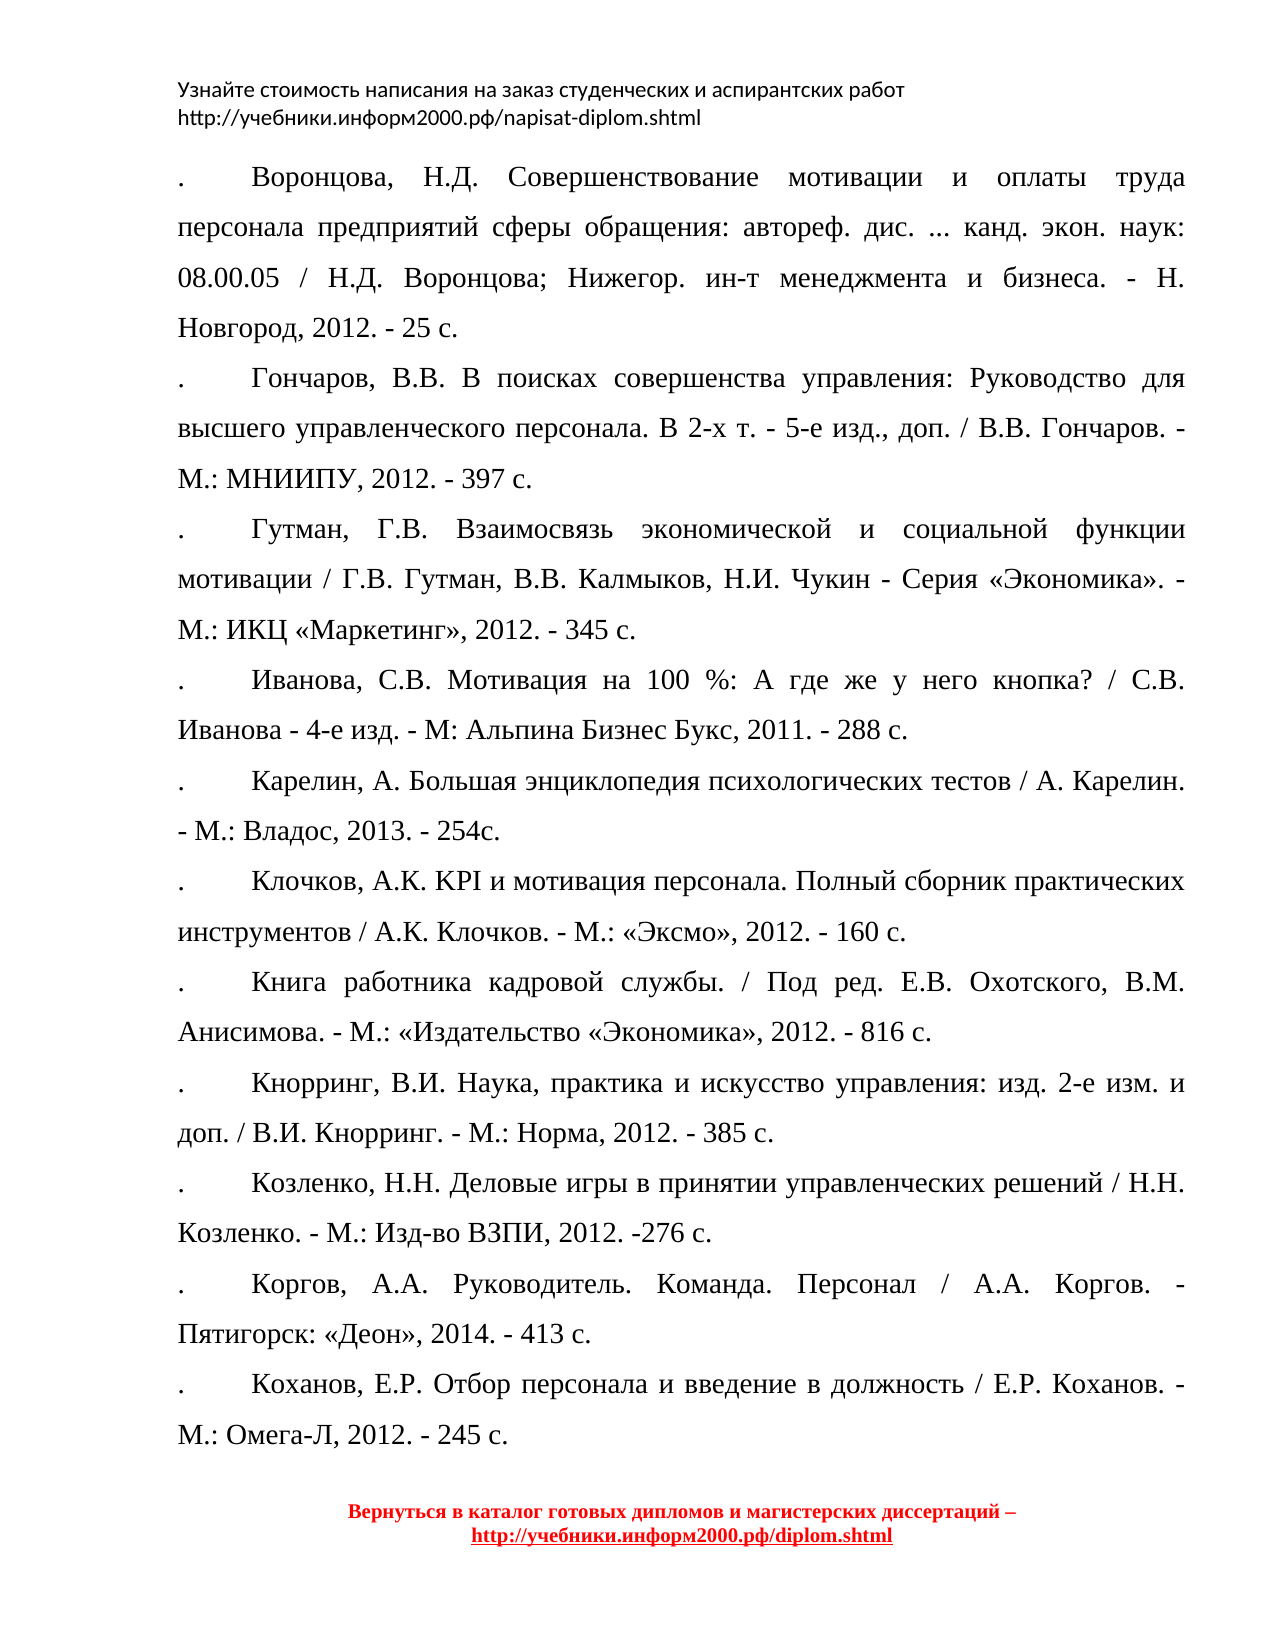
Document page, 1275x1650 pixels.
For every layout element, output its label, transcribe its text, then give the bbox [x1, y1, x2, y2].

text . Книга работника кадровой службы. / Под ред. Е.В. Охотского, В.М. Анисимова. - М.: «Издательство «Экономика», 2012. - 816 с. [177, 964, 1186, 1048]
text . Кнорринг, В.И. Наука, практика и искусство управления: изд. 2-е изм. и доп. / В.И. Кнорринг. - М.: Норма, 2012. - 385 с. [177, 1065, 1186, 1148]
text . Гутман, Г.В. Взаимосвязь экономической и социальной функции мотивации / Г.В. Гутман, В.В. Калмыков, Н.И. Чукин - Серия «Экономика». - М.: ИКЦ «Маркетинг», 2012. - 345 с. [177, 511, 1186, 645]
text . Коханов, Е.Р. Отбор персонала и введение в должность / Е.Р. Коханов. - М.: Омега-Л, 2012. - 245 с. [177, 1367, 1186, 1450]
text . Клочков, А.К. KPI и мотивация персонала. Полный сборник практических инструментов / А.К. Клочков. - М.: «Эксмо», 2012. - 160 с. [177, 863, 1186, 947]
text . Гончаров, В.В. В поисках совершенства управления: Руководство для высшего управленческого персонала. В 2-х т. - 5-е изд., доп. / В.В. Гончаров. - М.: МНИИПУ, 2012. - 397 с. [177, 360, 1186, 494]
text . Козленко, Н.Н. Деловые игры в принятии управленческих решений / Н.Н. Козленко. - М.: Изд-во ВЗПИ, 2012. -276 с. [177, 1165, 1186, 1249]
text . Иванова, С.В. Мотивация на 100 %: А где же у него кнопка? / С.В. Иванова - 4-е изд. - М: Альпина Бизнес Букс, 2011. - 288 с. [177, 662, 1186, 746]
text . Воронцова, Н.Д. Совершенствование мотивации и оплаты труда персонала предприятий сферы обращения: автореф. дис. ... канд. экон. наук: 08.00.05 / Н.Д. Воронцова; Нижегор. ин-т менеджмента и бизнеса. - Н. Новгород, 2012. - 25 с. [177, 159, 1186, 343]
text . Коргов, А.А. Руководитель. Команда. Персонал / А.А. Коргов. - Пятигорск: «Деон», 2014. - 413 с. [177, 1266, 1186, 1350]
text . Карелин, А. Большая энциклопедия психологических тестов / А. Карелин. - М.: Владос, 2013. - 254с. [177, 763, 1186, 847]
